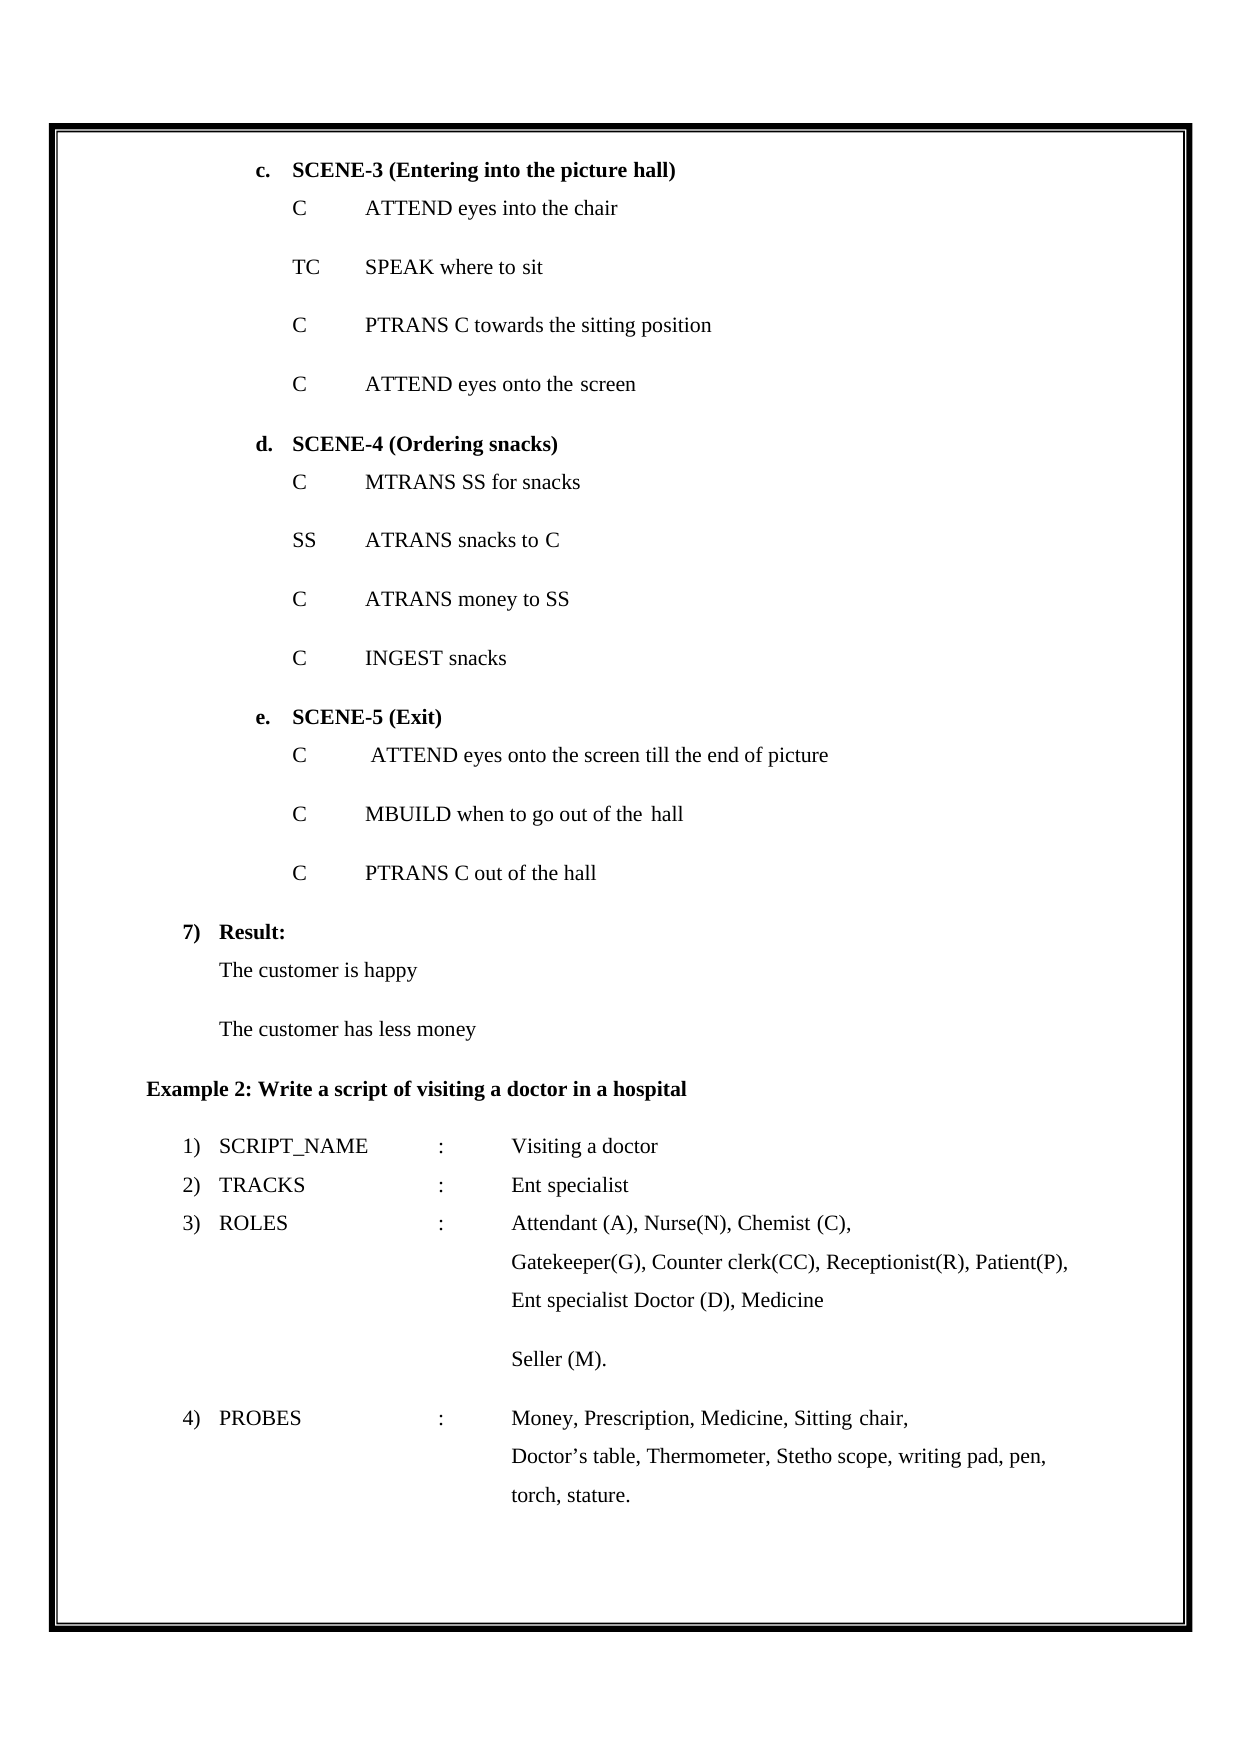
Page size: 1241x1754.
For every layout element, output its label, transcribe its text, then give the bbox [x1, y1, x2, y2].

text C INGEST snacks [292, 645, 1209, 670]
list ROLES : Attendant (A), Nurse(N), Chemist (C), [182, 1210, 1209, 1236]
subtitle SCENE-3 (Entering into the picture hall) [255, 157, 1209, 182]
list SCRIPT_NAME : Visiting a doctor [182, 1133, 1209, 1159]
subtitle Result: [182, 919, 1209, 944]
text C PTRANS C towards the sitting position C ATTEND eyes onto the screen [292, 312, 720, 396]
list PROBES : Money, Prescription, Medicine, Sitting chair, [182, 1405, 1209, 1430]
text Doctor’s table, Thermometer, Stetho scope, writing pad, pen, torch, stature. [511, 1443, 1076, 1507]
subtitle SCENE-5 (Exit) [255, 704, 1209, 729]
subtitle Example 2: Write a script of visiting a doctor in a hospital [146, 1076, 1209, 1101]
text The customer has less money [219, 1016, 1209, 1041]
list TRACKS : Ent specialist [182, 1172, 1209, 1197]
subtitle SCENE-4 (Ordering snacks) [255, 431, 1209, 456]
text C PTRANS C out of the hall [292, 860, 1209, 885]
text C ATTEND eyes onto the screen till the end of picture C MBUILD when to go out of the hall [292, 742, 839, 826]
text C ATRANS money to SS [292, 586, 1209, 611]
text Gatekeeper(G), Counter clerk(CC), Receptionist(R), Patient(P), Ent specialist Doctor (D), Medicine [511, 1249, 1076, 1313]
text The customer is happy [219, 957, 1209, 982]
text C MTRANS SS for snacks SS ATRANS snacks to C [292, 469, 586, 552]
text C ATTEND eyes into the chair TC SPEAK where to sit [292, 195, 624, 279]
text Seller (M). [511, 1346, 1209, 1371]
